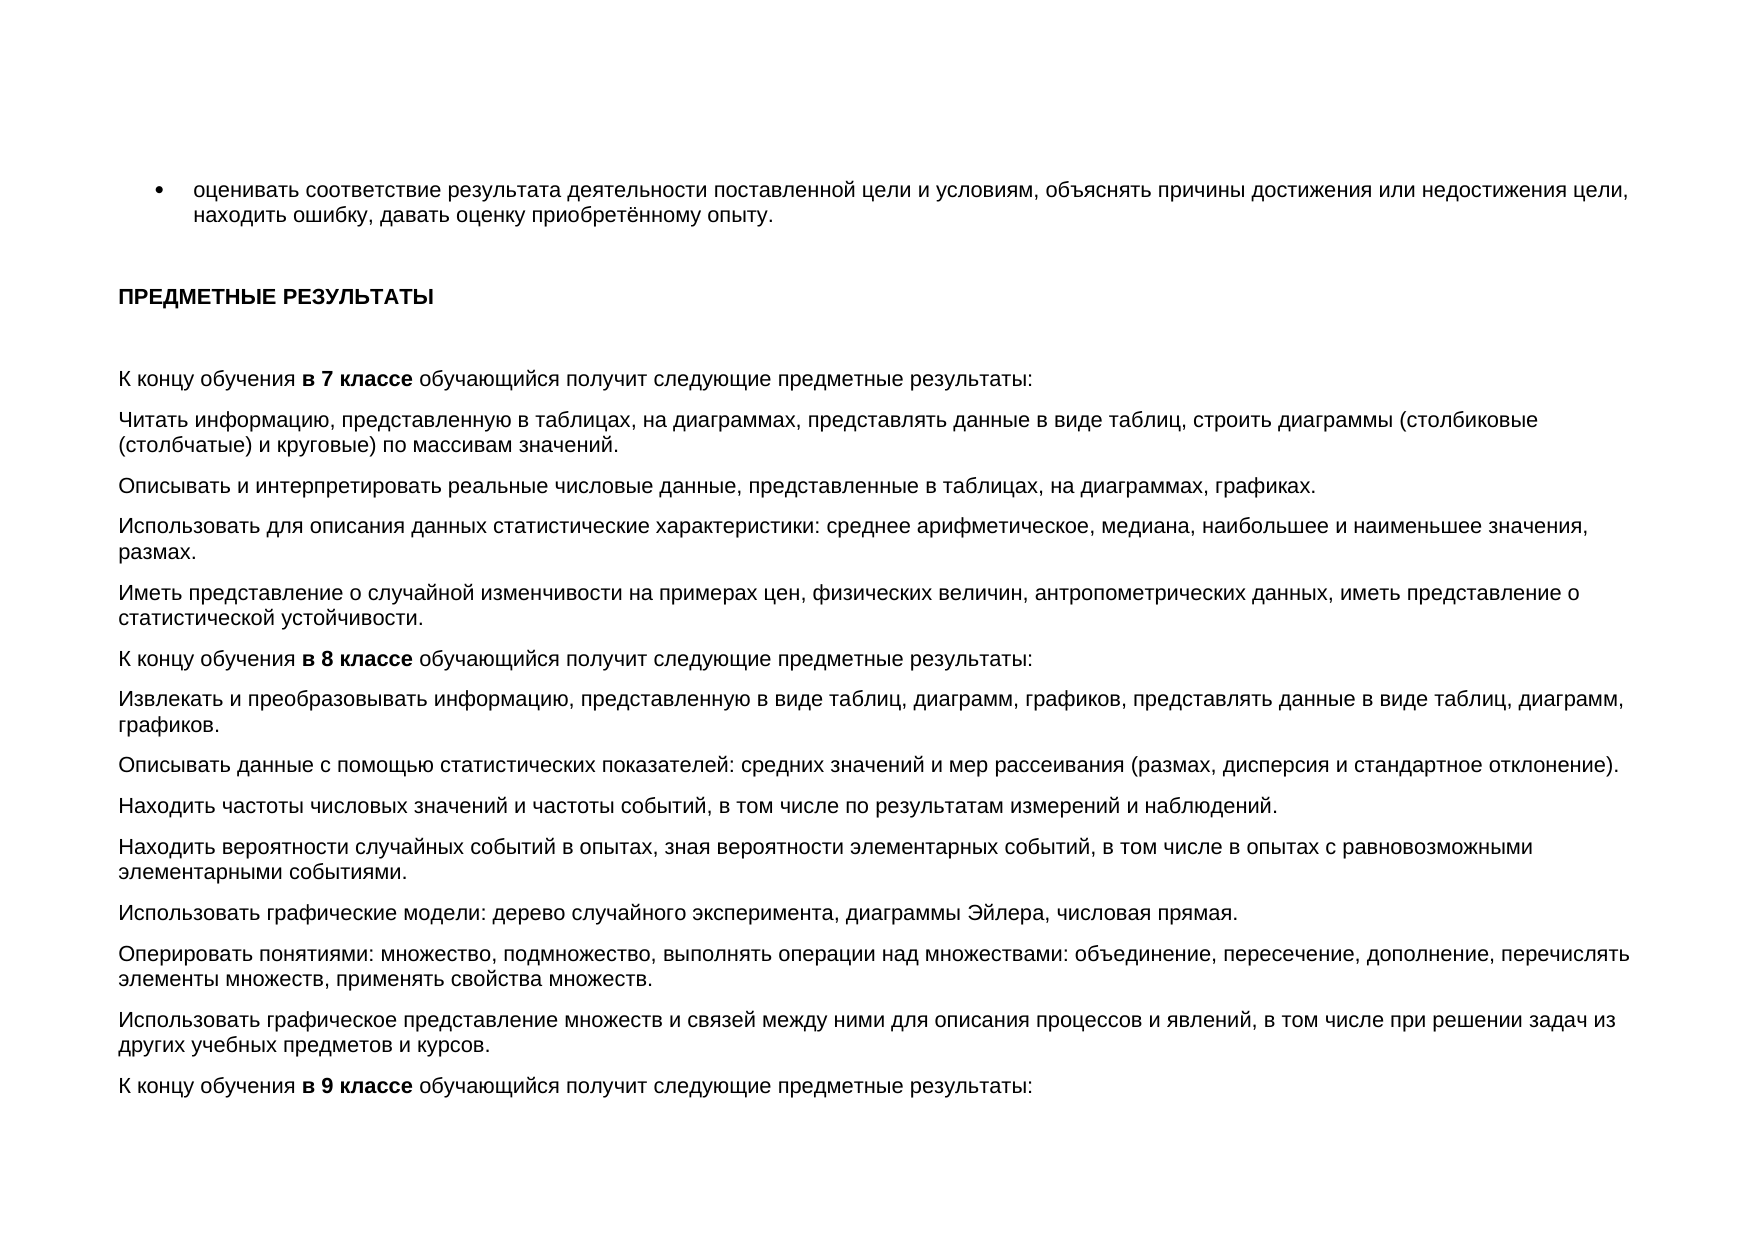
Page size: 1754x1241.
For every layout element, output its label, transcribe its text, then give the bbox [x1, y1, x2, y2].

text Находить вероятности случайных событий в опытах, зная вероятности элементарных событий, в том числе в опытах с равновозможными элементарными событиями. [118, 834, 1636, 884]
text Читать информацию, представленную в таблицах, на диаграммах, представлять данные в виде таблиц, строить диаграммы (столбиковые (столбчатые) и круговые) по массивам значений. [118, 407, 1636, 457]
text Извлекать и преобразовывать информацию, представленную в виде таблиц, диаграмм, графиков, представлять данные в виде таблиц, диаграмм, графиков. [118, 686, 1636, 737]
text Оперировать понятиями: множество, подмножество, выполнять операции над множествами: объединение, пересечение, дополнение, перечислять элементы множеств, применять свойства множеств. [118, 941, 1636, 991]
text Использовать графические модели: дерево случайного эксперимента, диаграммы Эйлера, числовая прямая. [118, 900, 1636, 925]
text К концу обучения в 8 классе обучающийся получит следующие предметные результаты: [118, 646, 1636, 671]
text ПРЕДМЕТНЫЕ РЕЗУЛЬТАТЫ [118, 284, 1636, 309]
text Иметь представление о случайной изменчивости на примерах цен, физических величин, антропометрических данных, иметь представление о статистической устойчивости. [118, 579, 1636, 630]
text К концу обучения в 7 классе обучающийся получит следующие предметные результаты: [118, 366, 1636, 391]
list оценивать соответствие результата деятельности поставленной цели и условиям, объяснять причины достижения или недостижения цели, находить ошибку, давать оценку приобретённому опыту. [156, 177, 1636, 228]
text Описывать данные с помощью статистических показателей: средних значений и мер рассеивания (размах, дисперсия и стандартное отклонение). [118, 752, 1636, 778]
text Находить частоты числовых значений и частоты событий, в том числе по результатам измерений и наблюдений. [118, 793, 1636, 818]
text Использовать графическое представление множеств и связей между ними для описания процессов и явлений, в том числе при решении задач из других учебных предметов и курсов. [118, 1007, 1636, 1057]
text Описывать и интерпретировать реальные числовые данные, представленные в таблицах, на диаграммах, графиках. [118, 473, 1636, 498]
text Использовать для описания данных статистические характеристики: среднее арифметическое, медиана, наибольшее и наименьшее значения, размах. [118, 513, 1636, 564]
text К концу обучения в 9 классе обучающийся получит следующие предметные результаты: [118, 1073, 1636, 1098]
